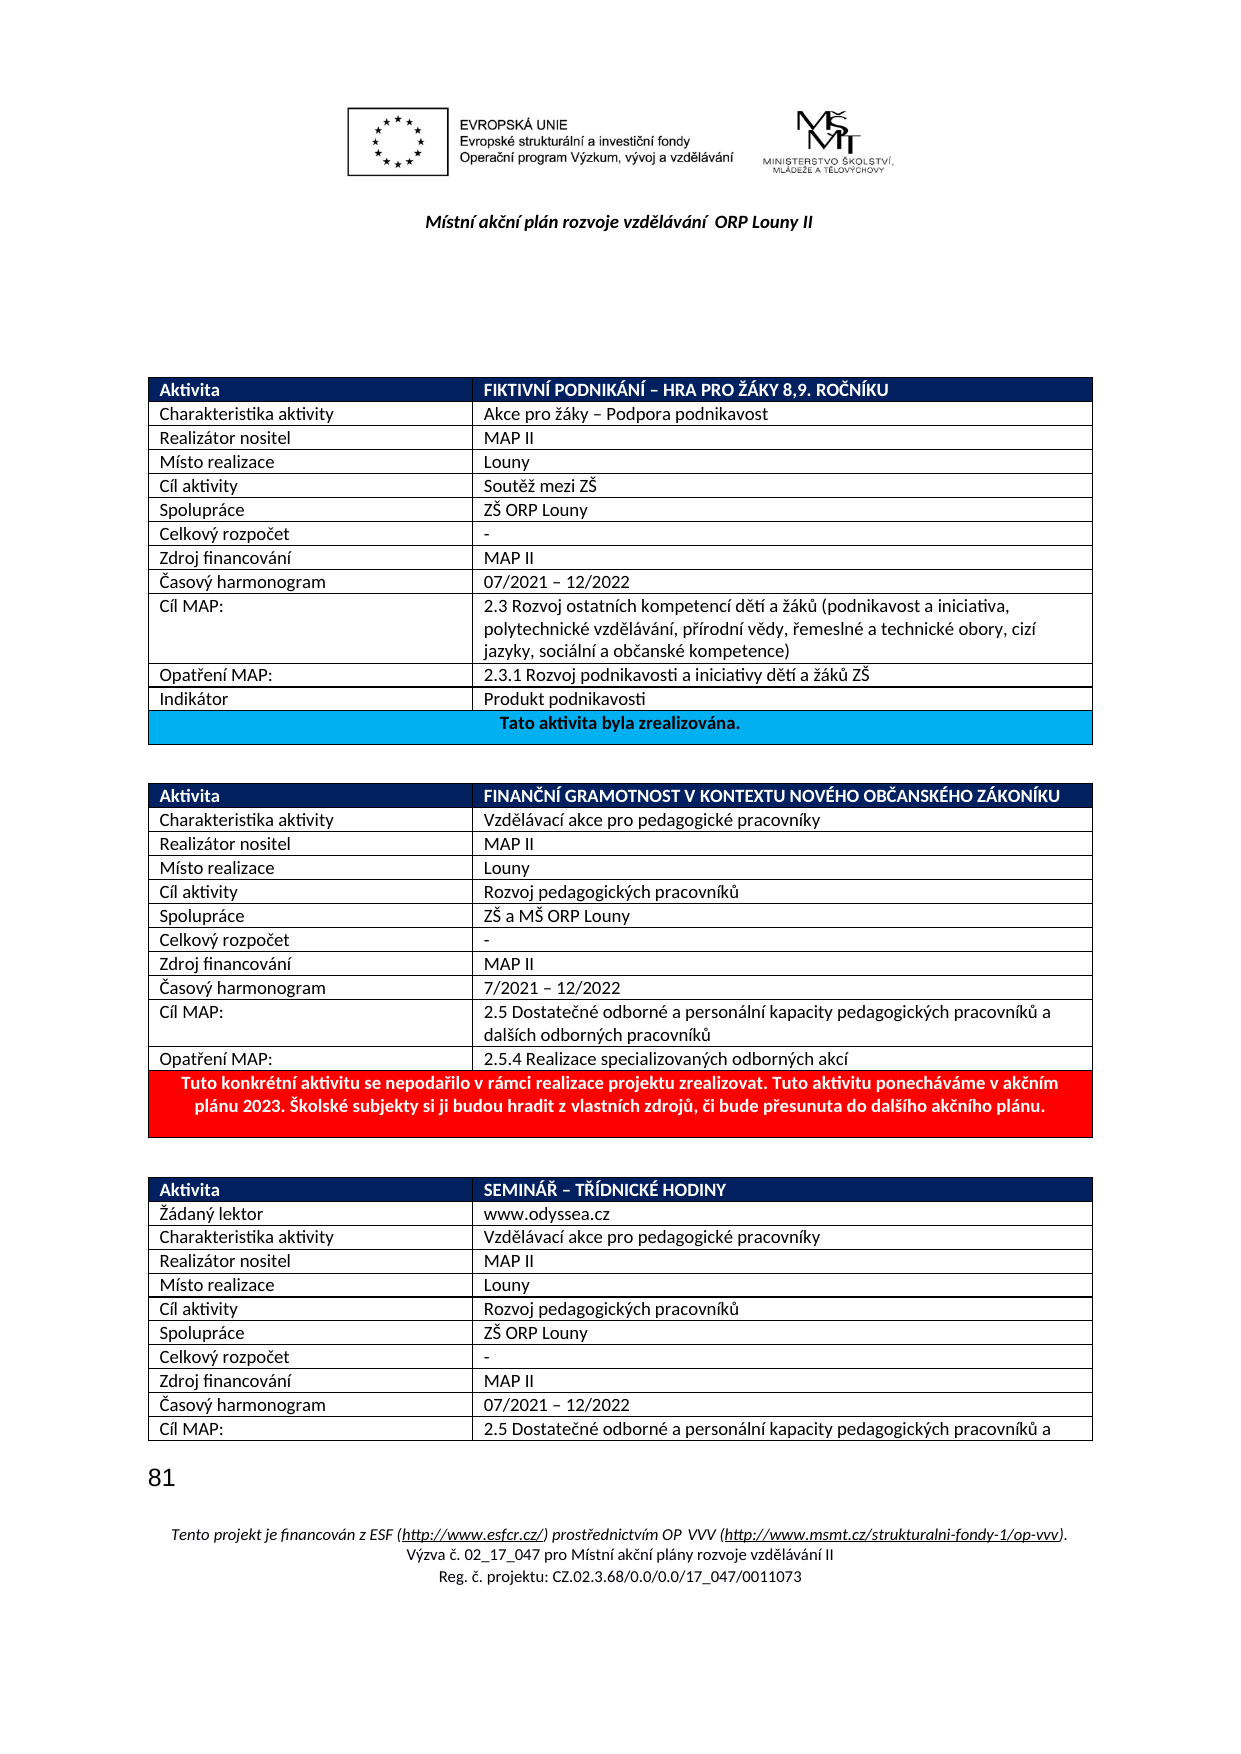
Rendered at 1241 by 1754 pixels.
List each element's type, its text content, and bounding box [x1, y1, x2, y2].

table_cell Cíl aktivity [149, 880, 472, 903]
table_cell 7/2021 – 12/2022 [473, 976, 1092, 999]
picture [313, 73, 927, 210]
table_cell Rozvoj pedagogických pracovníků [473, 880, 1092, 903]
table_cell Cíl aktivity [149, 474, 472, 497]
table_cell Indikátor [149, 688, 472, 710]
table_header Aktivita [149, 378, 472, 401]
table_cell Louny [473, 450, 1092, 473]
table_cell 07/2021 – 12/2022 [473, 570, 1092, 593]
table_cell Louny [473, 1274, 1092, 1296]
table_cell Cíl MAP: [149, 1000, 472, 1046]
table_cell Celkový rozpočet [149, 1345, 472, 1368]
table_cell 2.3 Rozvoj ostatních kompetencí dětí a žáků (podnikavost a iniciativa, polytechnické vzdělávání, přírodní vědy, řemeslné a technické obory, cizí jazyky, sociální a občanské kompetence) [473, 594, 1092, 662]
table_cell Produkt podnikavosti [473, 688, 1092, 710]
table_cell 2.3.1 Rozvoj podnikavosti a iniciativy dětí a žáků ZŠ [473, 664, 1092, 686]
table_cell ZŠ a MŠ ORP Louny [473, 904, 1092, 927]
table_cell Spolupráce [149, 498, 472, 521]
table_cell Opatření MAP: [149, 664, 472, 686]
table_cell Realizátor nositel [149, 426, 472, 449]
table_cell MAP II [473, 546, 1092, 569]
table_cell Spolupráce [149, 904, 472, 927]
table_cell 2.5 Dostatečné odborné a personální kapacity pedagogických pracovníků a dalších odborných pracovníků [473, 1000, 1092, 1046]
table_cell Cíl MAP: [149, 594, 472, 662]
table_cell Tuto konkrétní aktivitu se nepodařilo v rámci realizace projektu zrealizovat. Tuto aktivitu ponecháváme v akčním plánu 2023. Školské subjekty si ji budou hradit z vlastních zdrojů, či bude přesunuta do dalšího akčního plánu. [149, 1071, 1092, 1137]
table_cell MAP II [473, 1250, 1092, 1272]
table_cell Místo realizace [149, 856, 472, 879]
table_cell Místo realizace [149, 450, 472, 473]
table_cell Zdroj financování [149, 1369, 472, 1392]
table_header FIKTIVNÍ PODNIKÁNÍ – HRA PRO ŽÁKY 8,9. ROČNÍKU [473, 378, 1092, 401]
table_cell MAP II [473, 426, 1092, 449]
table_cell Opatření MAP: [149, 1047, 472, 1070]
table_cell Realizátor nositel [149, 1250, 472, 1272]
table_cell Místo realizace [149, 1274, 472, 1296]
table_cell Realizátor nositel [149, 832, 472, 855]
table_cell Časový harmonogram [149, 1393, 472, 1416]
table_cell - [473, 928, 1092, 951]
table_cell Zdroj financování [149, 952, 472, 975]
table_cell Zdroj financování [149, 546, 472, 569]
table_cell Celkový rozpočet [149, 928, 472, 951]
table_cell Charakteristika aktivity [149, 808, 472, 831]
table_cell MAP II [473, 952, 1092, 975]
table_cell Charakteristika aktivity [149, 1226, 472, 1248]
table_cell Celkový rozpočet [149, 522, 472, 545]
table_cell MAP II [473, 1369, 1092, 1392]
table_cell www.odyssea.cz [473, 1202, 1092, 1224]
table_cell - [473, 1345, 1092, 1368]
table_cell Cíl aktivity [149, 1298, 472, 1320]
table_cell Žádaný lektor [149, 1202, 472, 1224]
table_cell Charakteristika aktivity [149, 402, 472, 425]
table_header Aktivita [149, 784, 472, 807]
table_cell Akce pro žáky – Podpora podnikavost [473, 402, 1092, 425]
table_cell Časový harmonogram [149, 976, 472, 999]
table_cell Vzdělávací akce pro pedagogické pracovníky [473, 808, 1092, 831]
table_header SEMINÁŘ – TŘÍDNICKÉ HODINY [473, 1178, 1092, 1201]
table_cell ZŠ ORP Louny [473, 1321, 1092, 1344]
table_cell Cíl MAP: [149, 1417, 472, 1440]
table_cell Tato aktivita byla zrealizována. [149, 711, 1092, 744]
table_cell 07/2021 – 12/2022 [473, 1393, 1092, 1416]
table_cell Rozvoj pedagogických pracovníků [473, 1298, 1092, 1320]
table_cell ZŠ ORP Louny [473, 498, 1092, 521]
table_header Aktivita [149, 1178, 472, 1201]
table_cell 2.5 Dostatečné odborné a personální kapacity pedagogických pracovníků a dalších odborných pracovníků [473, 1417, 1092, 1440]
table_cell MAP II [473, 832, 1092, 855]
table_cell Spolupráce [149, 1321, 472, 1344]
table_cell 2.5.4 Realizace specializovaných odborných akcí [473, 1047, 1092, 1070]
table_cell Louny [473, 856, 1092, 879]
table_cell Vzdělávací akce pro pedagogické pracovníky [473, 1226, 1092, 1248]
table_cell Soutěž mezi ZŠ [473, 474, 1092, 497]
table_cell Časový harmonogram [149, 570, 472, 593]
table_cell - [473, 522, 1092, 545]
table_header FINANČNÍ GRAMOTNOST V KONTEXTU NOVÉHO OBČANSKÉHO ZÁKONÍKU [473, 784, 1092, 807]
